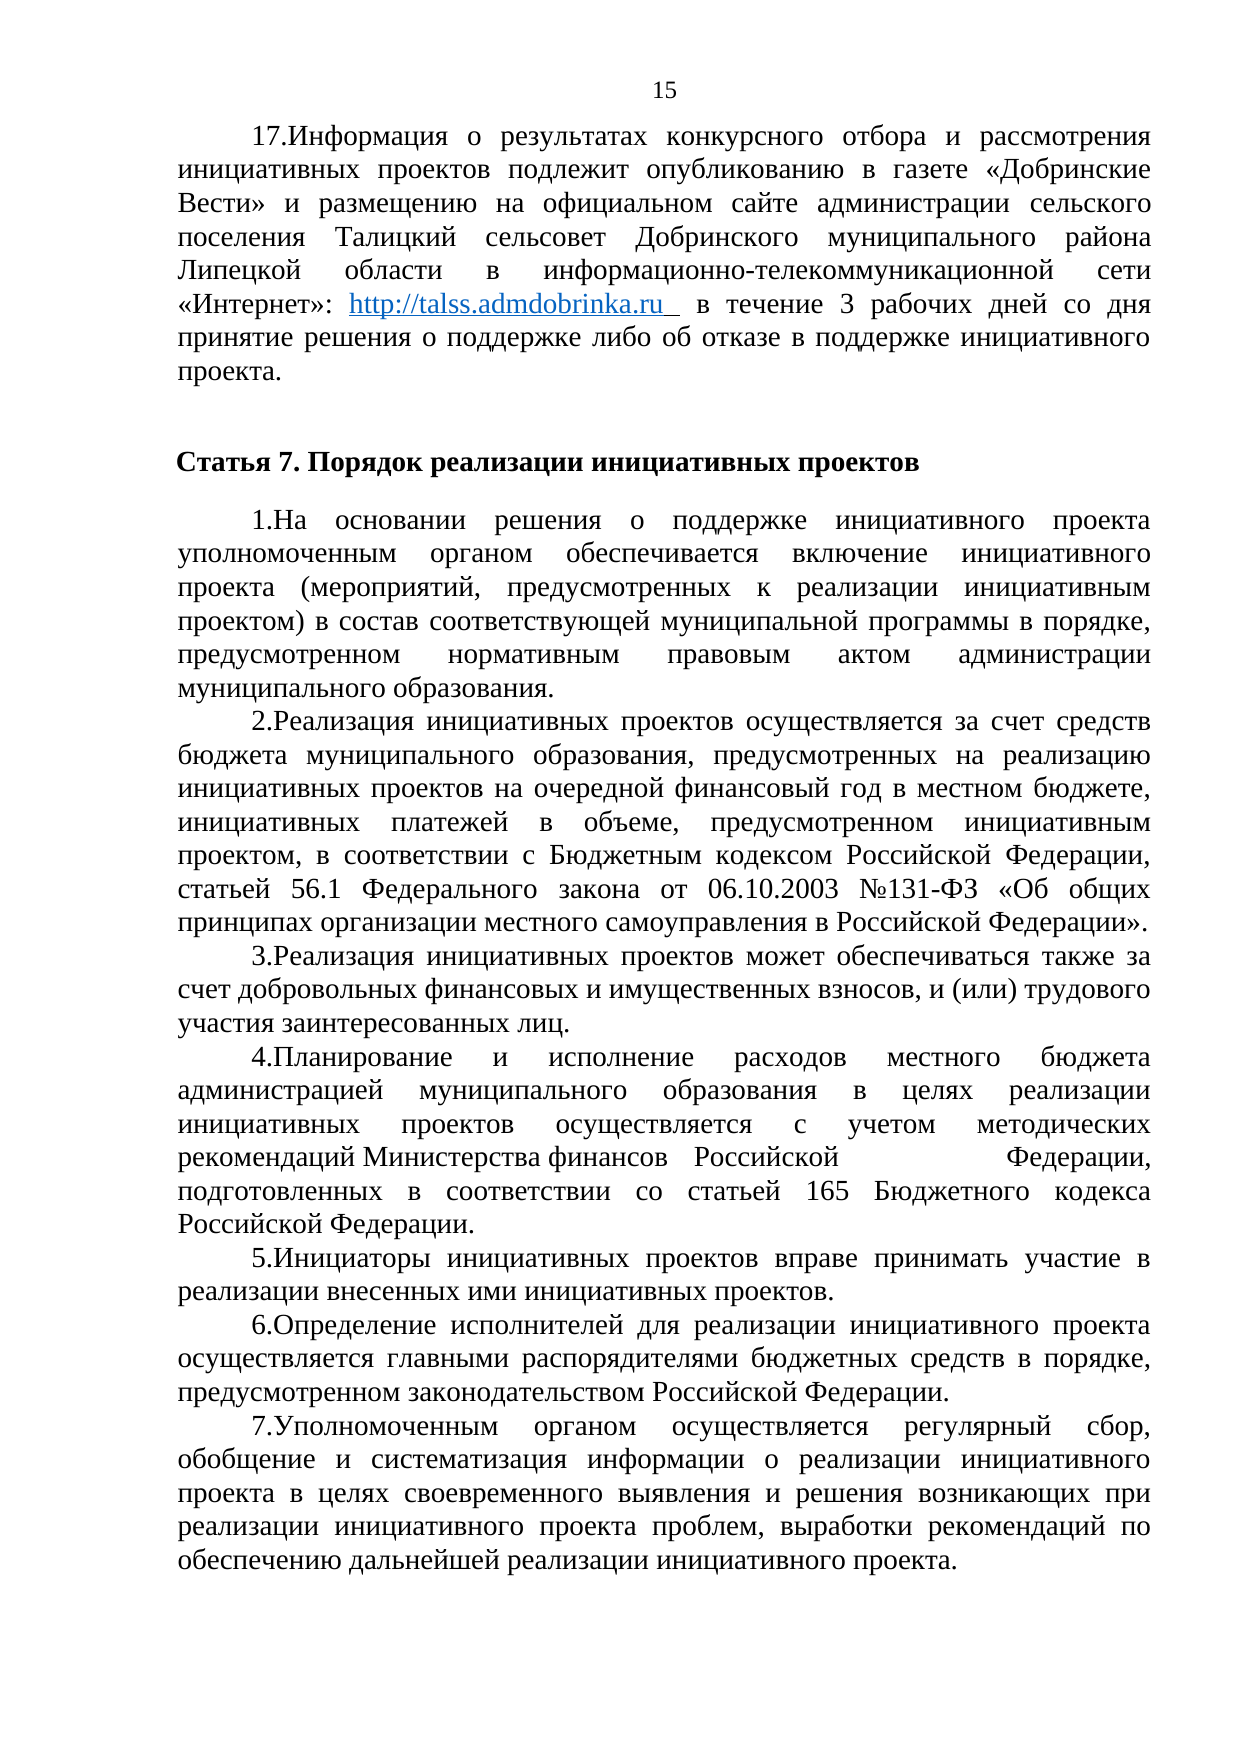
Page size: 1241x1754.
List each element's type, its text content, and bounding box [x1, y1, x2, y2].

text 3.Реализация инициативных проектов может обеспечиваться также за счет добровольных финансовых и имущественных взносов, и (или) трудового участия заинтересованных лиц. [177, 938, 1152, 1039]
text 6.Определение исполнителей для реализации инициативного проекта осуществляется главными распорядителями бюджетных средств в порядке, предусмотренном законодательством Российской Федерации. [177, 1307, 1152, 1408]
text 5.Инициаторы инициативных проектов вправе принимать участие в реализации внесенных ими инициативных проектов. [177, 1240, 1152, 1307]
text 4.Планирование и исполнение расходов местного бюджета администрацией муниципального образования в целях реализации инициативных проектов осуществляется с учетом методических рекомендаций Министерства финансов Российской Федерации, подготовленных в соответствии со статьей 165 Бюджетного кодекса Российской Федерации. [177, 1039, 1152, 1240]
text 7.Уполномоченным органом осуществляется регулярный сбор, обобщение и систематизация информации о реализации инициативного проекта в целях своевременного выявления и решения возникающих при реализации инициативного проекта проблем, выработки рекомендаций по обеспечению дальнейшей реализации инициативного проекта. [177, 1408, 1152, 1575]
text 1.На основании решения о поддержке инициативного проекта уполномоченным органом обеспечивается включение инициативного проекта (мероприятий, предусмотренных к реализации инициативным проектом) в состав соответствующей муниципальной программы в порядке, предусмотренном нормативным правовым актом администрации муниципального образования. [177, 502, 1152, 703]
text 17.Информация о результатах конкурсного отбора и рассмотрения инициативных проектов подлежит опубликованию в газете «Добринские Вести» и размещению на официальном сайте администрации сельского поселения Талицкий сельсовет Добринского муниципального района Липецкой области в информационно-телекоммуникационной сети «Интернет»: http://talss.admdobrinka.ru в течение 3 рабочих дней со дня принятие решения о поддержке либо об отказе в поддержке инициативного проекта. [177, 118, 1152, 386]
subtitle Статья 7. Порядок реализации инициативных проектов [176, 444, 1152, 478]
text 2.Реализация инициативных проектов осуществляется за счет средств бюджета муниципального образования, предусмотренных на реализацию инициативных проектов на очередной финансовый год в местном бюджете, инициативных платежей в объеме, предусмотренном инициативным проектом, в соответствии с Бюджетным кодексом Российской Федерации, статьей 56.1 Федерального закона от 06.10.2003 №131-ФЗ «Об общих принципах организации местного самоуправления в Российской Федерации». [177, 703, 1152, 938]
